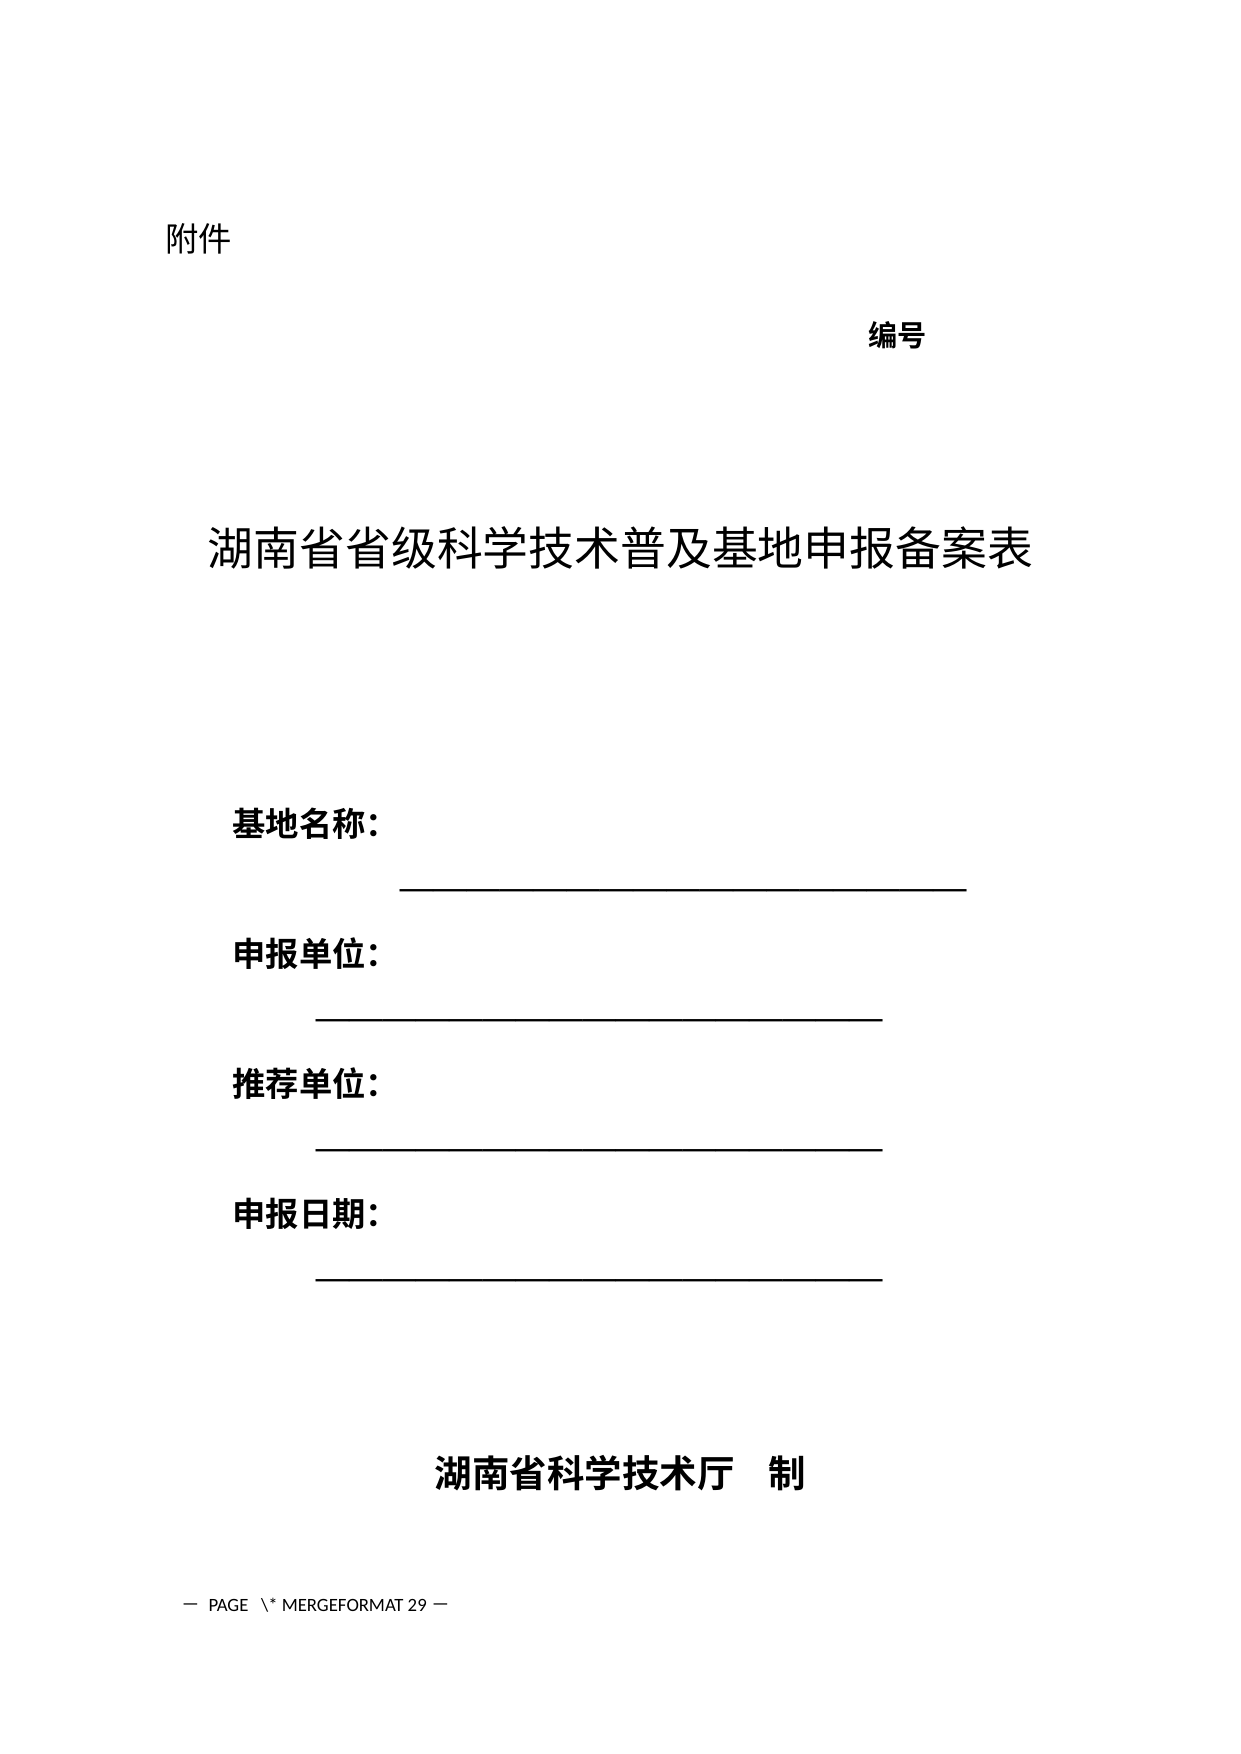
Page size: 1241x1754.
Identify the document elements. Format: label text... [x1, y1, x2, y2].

text ————————————————— [165, 1114, 1075, 1179]
text ————————————————— [165, 1244, 1075, 1309]
text ————————————————— [165, 854, 1075, 919]
text ————————————————— [165, 984, 1075, 1049]
text 申报日期： [165, 1179, 1075, 1244]
text 推荐单位： [165, 1049, 1075, 1114]
text 基地名称： [165, 789, 1075, 854]
text 申报单位： [165, 919, 1075, 984]
text 湖南省省级科学技术普及基地申报备案表 [165, 496, 1075, 594]
text 附件 [165, 204, 1075, 269]
text 编号 [165, 301, 1075, 366]
text 湖南省科学技术厅 制 [165, 1439, 1075, 1504]
